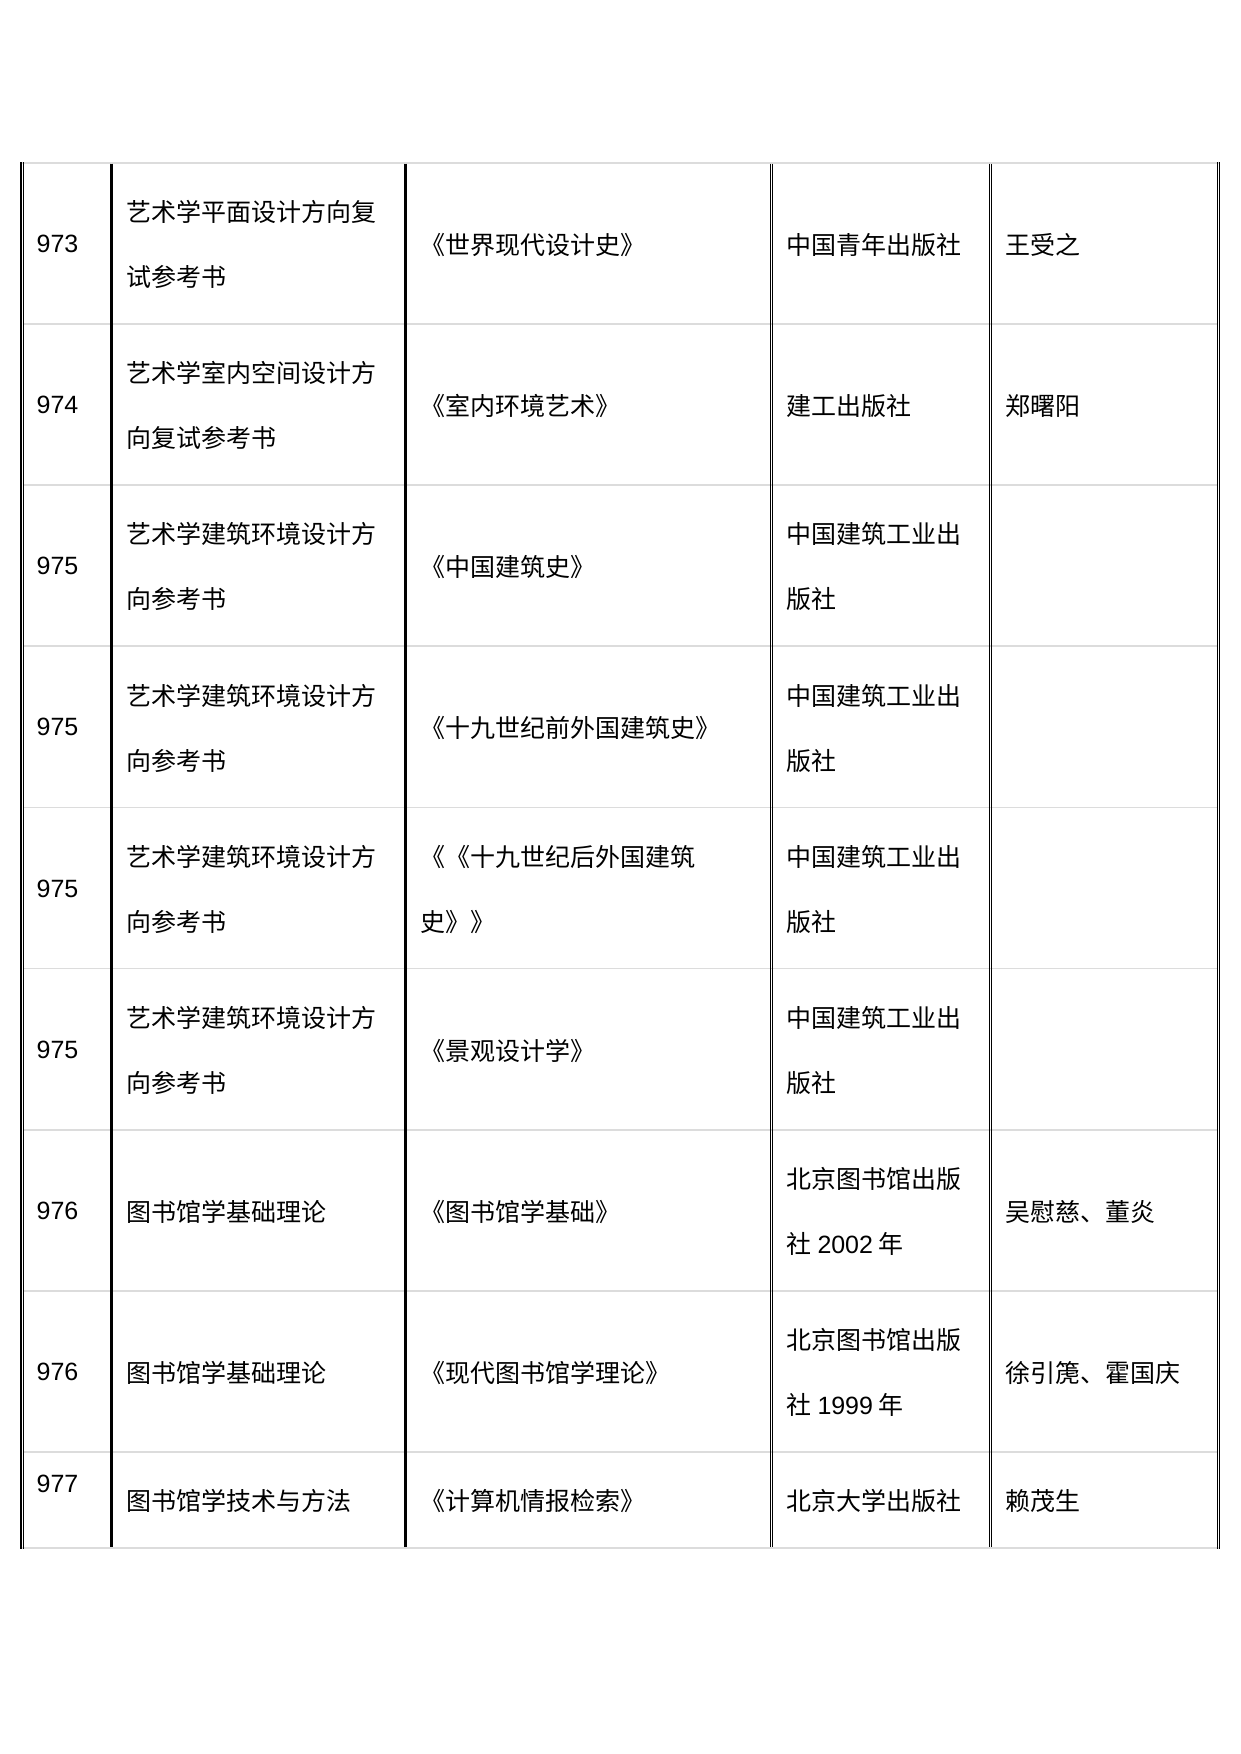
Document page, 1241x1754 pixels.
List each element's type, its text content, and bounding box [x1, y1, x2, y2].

table_cell 艺术学平面设计方向复试参考书 [113, 164, 404, 323]
table_cell 974 [24, 325, 110, 484]
table_cell 《景观设计学》 [407, 969, 770, 1129]
table_cell 《计算机情报检索》 [407, 1453, 770, 1547]
table_cell 976 [24, 1292, 110, 1451]
table_cell 郑曙阳 [992, 325, 1217, 484]
table_cell 图书馆学基础理论 [113, 1292, 404, 1451]
table_cell 973 [24, 164, 110, 323]
table_cell [992, 808, 1217, 968]
table_cell 975 [24, 969, 110, 1129]
table_cell 《现代图书馆学理论》 [407, 1292, 770, 1451]
table_cell 艺术学室内空间设计方向复试参考书 [113, 325, 404, 484]
table_cell 建工出版社 [773, 325, 989, 484]
table_cell 《图书馆学基础》 [407, 1131, 770, 1290]
table_cell 北京图书馆出版社 1999年 [773, 1292, 989, 1451]
table_cell 《世界现代设计史》 [407, 164, 770, 323]
table_cell 977 [24, 1453, 110, 1547]
table_cell 《室内环境艺术》 [407, 325, 770, 484]
table_cell 中国建筑工业出版社 [773, 486, 989, 645]
table_cell 艺术学建筑环境设计方向参考书 [113, 647, 404, 807]
table_cell 976 [24, 1131, 110, 1290]
table_cell [992, 486, 1217, 645]
table_cell 975 [24, 647, 110, 807]
table_cell 975 [24, 808, 110, 968]
table_cell 北京大学出版社 1993年 [773, 1453, 989, 1547]
table_cell 中国青年出版社 [773, 164, 989, 323]
table_cell 吴慰慈、董炎 [992, 1131, 1217, 1290]
table_cell 艺术学建筑环境设计方向参考书 [113, 808, 404, 968]
table_cell 图书馆学基础理论 [113, 1131, 404, 1290]
table_cell [992, 969, 1217, 1129]
table_cell 艺术学建筑环境设计方向参考书 [113, 969, 404, 1129]
table_cell 图书馆学技术与方法 [113, 1453, 404, 1547]
table_cell 《十九世纪前外国建筑史》 [407, 647, 770, 807]
table_cell 《《十九世纪后外国建筑史》》 [407, 808, 770, 968]
table_cell 艺术学建筑环境设计方向参考书 [113, 486, 404, 645]
table_cell 王受之 [992, 164, 1217, 323]
table_cell 中国建筑工业出版社 [773, 969, 989, 1129]
table_cell 中国建筑工业出版社 [773, 647, 989, 807]
table_cell 中国建筑工业出版社 [773, 808, 989, 968]
table_cell 赖茂生 [992, 1453, 1217, 1547]
table_cell 《中国建筑史》 [407, 486, 770, 645]
table_cell 徐引箎、霍国庆 [992, 1292, 1217, 1451]
table_cell 975 [24, 486, 110, 645]
table_cell 北京图书馆出版社 2002年 [773, 1131, 989, 1290]
table_cell [992, 647, 1217, 807]
